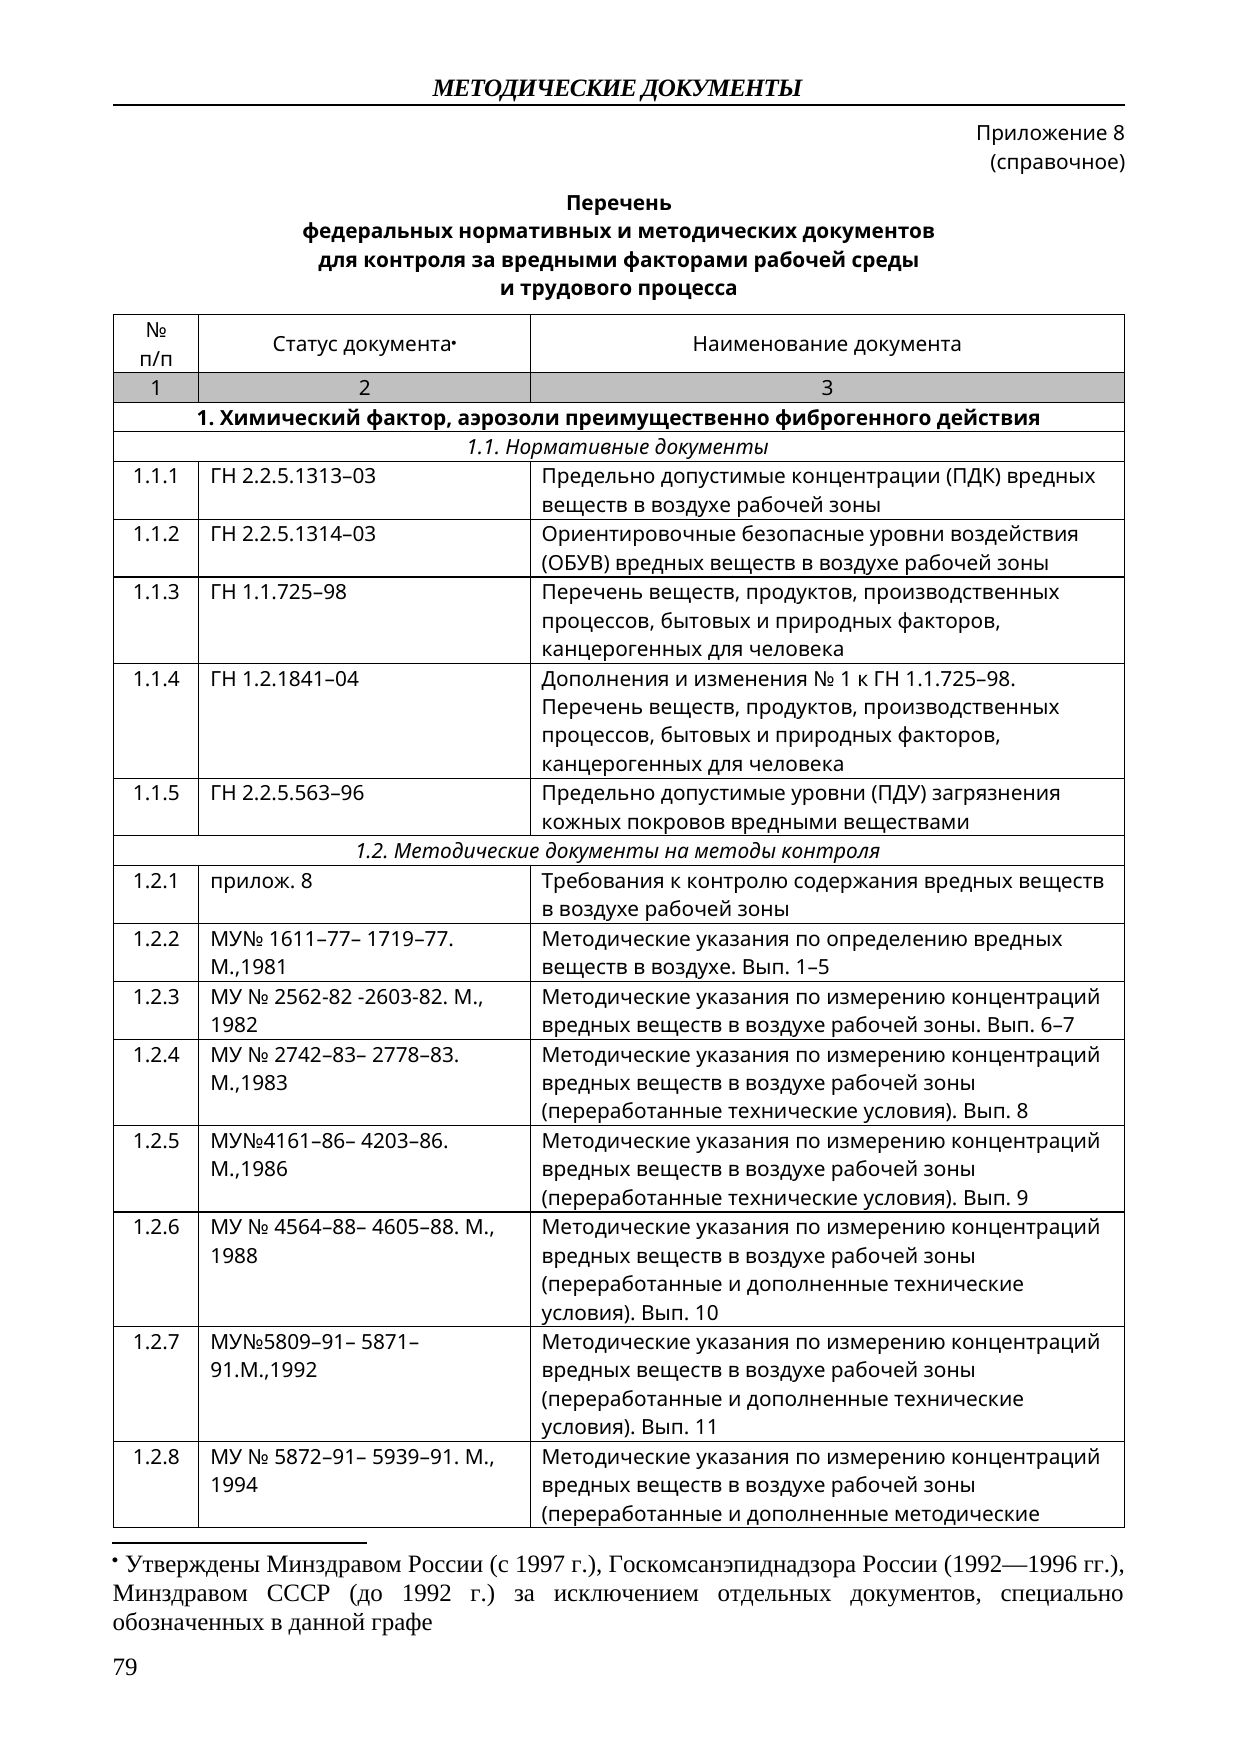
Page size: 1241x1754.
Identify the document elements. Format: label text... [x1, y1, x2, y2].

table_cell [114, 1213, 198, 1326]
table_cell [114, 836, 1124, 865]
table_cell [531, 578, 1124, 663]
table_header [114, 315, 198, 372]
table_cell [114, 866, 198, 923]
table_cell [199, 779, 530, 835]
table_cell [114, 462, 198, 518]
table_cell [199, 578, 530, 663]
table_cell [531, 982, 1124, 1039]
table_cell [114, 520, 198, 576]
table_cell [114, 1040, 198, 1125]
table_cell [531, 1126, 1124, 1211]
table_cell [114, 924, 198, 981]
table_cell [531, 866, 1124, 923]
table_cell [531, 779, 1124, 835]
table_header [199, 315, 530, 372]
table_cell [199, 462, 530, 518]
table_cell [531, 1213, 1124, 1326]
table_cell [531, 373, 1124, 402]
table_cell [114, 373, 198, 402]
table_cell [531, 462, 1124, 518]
text Перечень федеральных нормативных и методических документов для контроля за вредными факторами рабочей среды и трудового процесса [112, 188, 1125, 302]
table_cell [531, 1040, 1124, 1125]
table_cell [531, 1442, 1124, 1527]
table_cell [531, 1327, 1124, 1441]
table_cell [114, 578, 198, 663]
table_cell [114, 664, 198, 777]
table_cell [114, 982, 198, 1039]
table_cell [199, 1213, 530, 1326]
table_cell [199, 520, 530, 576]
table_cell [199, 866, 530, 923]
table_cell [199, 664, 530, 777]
text Приложение 8 [112, 118, 1125, 147]
text (справочное) [112, 147, 1125, 175]
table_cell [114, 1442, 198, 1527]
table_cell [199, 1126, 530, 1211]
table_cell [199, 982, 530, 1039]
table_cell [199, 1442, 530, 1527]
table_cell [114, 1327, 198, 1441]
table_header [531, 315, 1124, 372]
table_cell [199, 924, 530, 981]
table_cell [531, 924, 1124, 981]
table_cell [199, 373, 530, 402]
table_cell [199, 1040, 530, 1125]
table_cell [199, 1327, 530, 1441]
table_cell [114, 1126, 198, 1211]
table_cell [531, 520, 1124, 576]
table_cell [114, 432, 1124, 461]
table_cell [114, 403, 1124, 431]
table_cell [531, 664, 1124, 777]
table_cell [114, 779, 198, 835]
